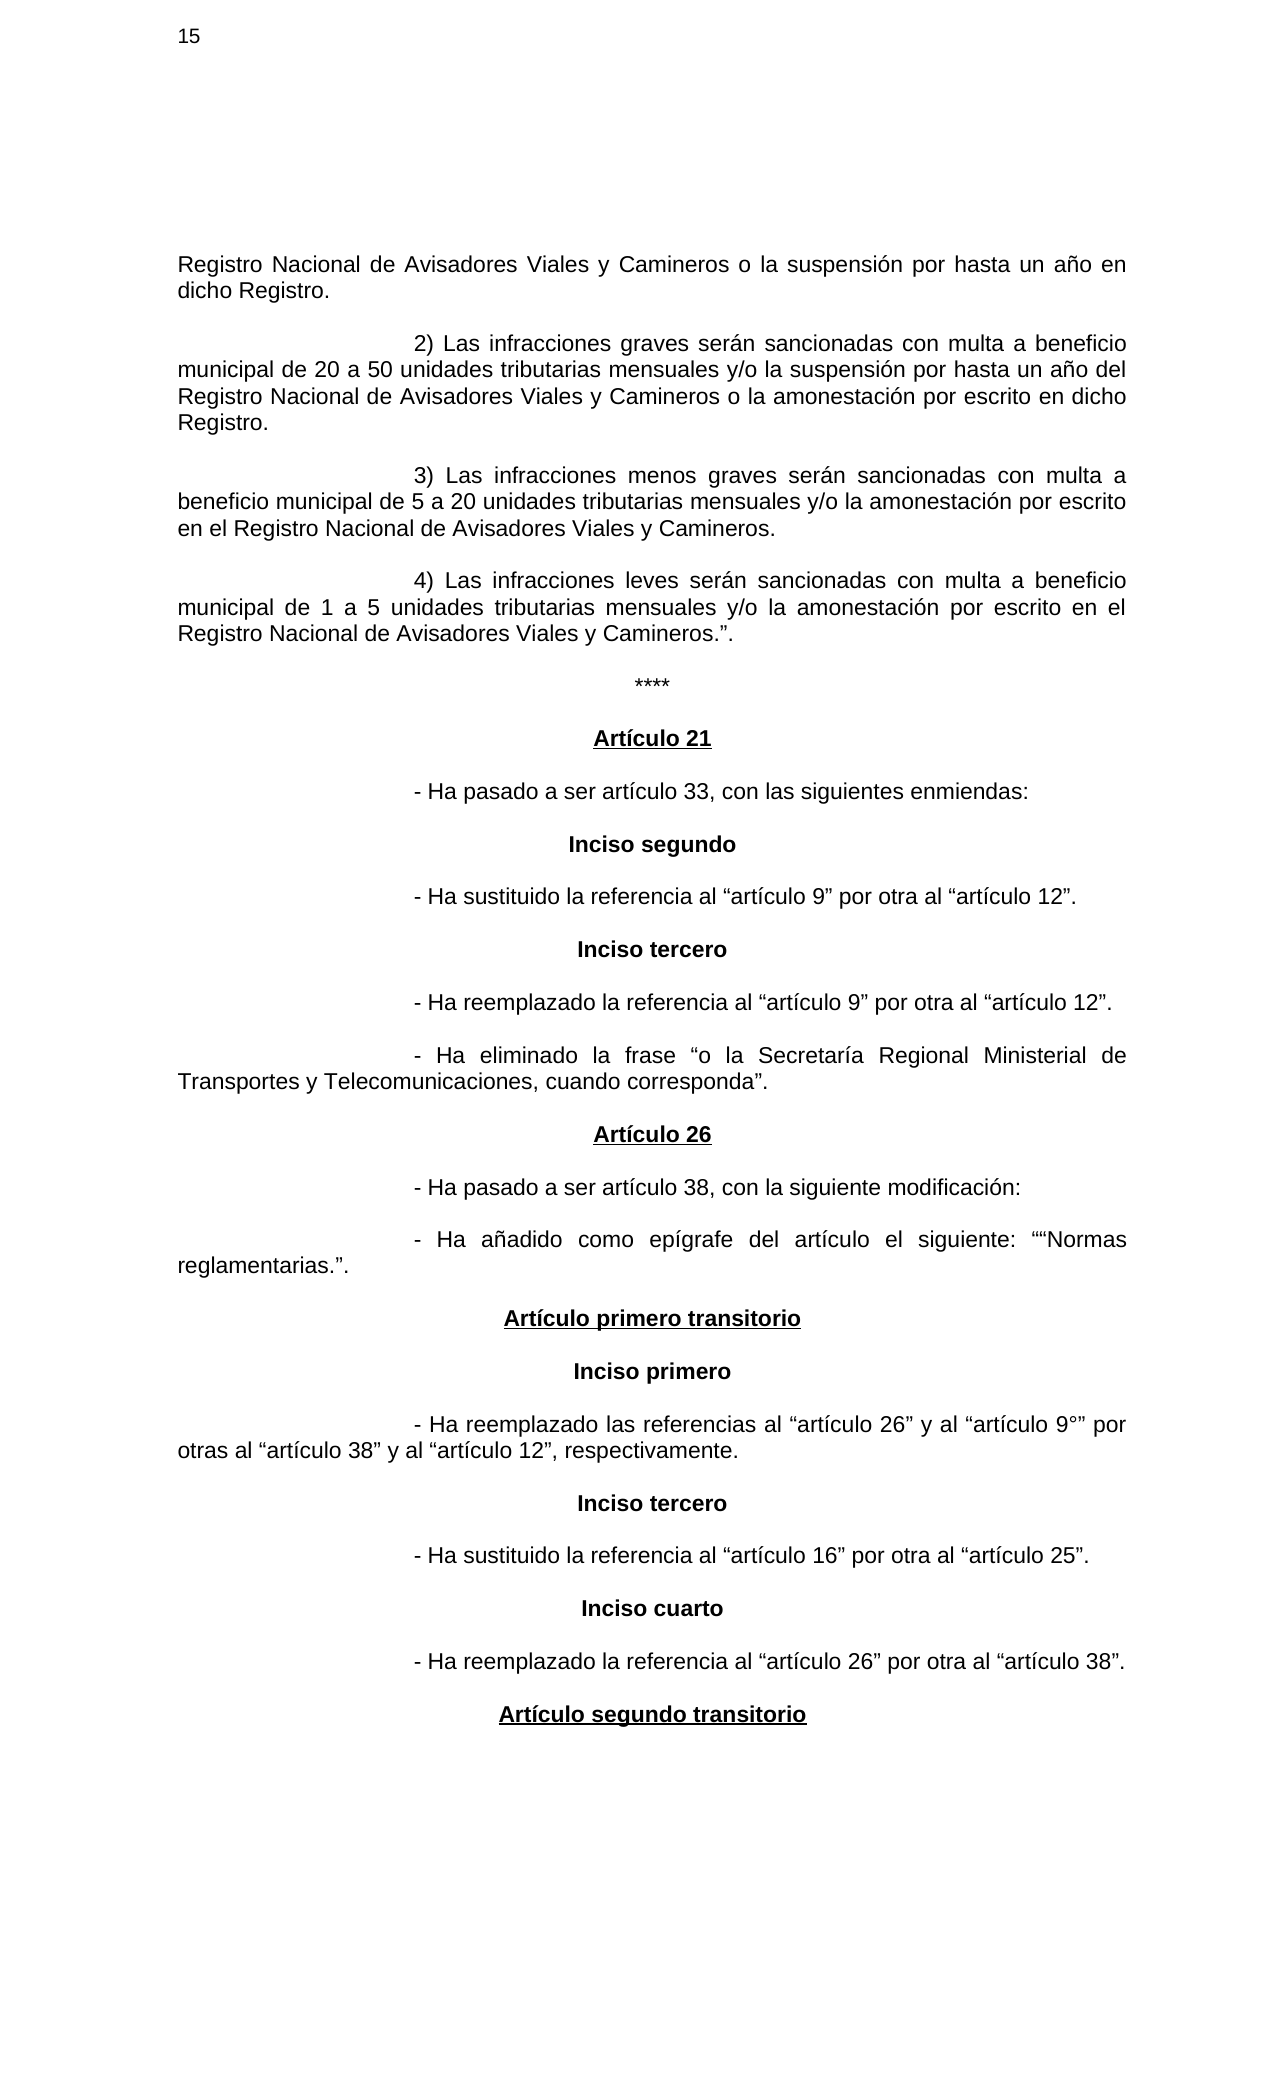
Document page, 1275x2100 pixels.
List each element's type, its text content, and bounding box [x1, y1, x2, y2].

text Inciso cuarto [177, 1595, 1127, 1621]
text - Ha reemplazado la referencia al “artículo 9” por otra al “artículo 12”. [177, 989, 1127, 1015]
text Inciso segundo [177, 831, 1127, 857]
text 4) Las infracciones leves serán sancionadas con multa a beneficio municipal de 1 a 5 unidades tributarias mensuales y/o la amonestación por escrito en el Registro Nacional de Avisadores Viales y Camineros.”. [177, 567, 1127, 646]
text Artículo 26 [177, 1121, 1127, 1147]
text Artículo 21 [177, 725, 1127, 752]
text Artículo primero transitorio [177, 1305, 1127, 1332]
text - Ha eliminado la frase “o la Secretaría Regional Ministerial de Transportes y Telecomunicaciones, cuando corresponda”. [177, 1042, 1127, 1094]
text - Ha añadido como epígrafe del artículo el siguiente: ““Normas reglamentarias.”. [177, 1226, 1127, 1279]
text - Ha reemplazado las referencias al “artículo 26” y al “artículo 9°” por otras al “artículo 38” y al “artículo 12”, respectivamente. [177, 1411, 1127, 1463]
text - Ha sustituido la referencia al “artículo 16” por otra al “artículo 25”. [177, 1542, 1127, 1569]
text - Ha pasado a ser artículo 38, con la siguiente modificación: [177, 1173, 1127, 1200]
text 2) Las infracciones graves serán sancionadas con multa a beneficio municipal de 20 a 50 unidades tributarias mensuales y/o la suspensión por hasta un año del Registro Nacional de Avisadores Viales y Camineros o la amonestación por escrito en dicho Registro. [177, 330, 1127, 436]
text Artículo segundo transitorio [177, 1701, 1127, 1727]
text Inciso primero [177, 1358, 1127, 1384]
text Inciso tercero [177, 936, 1127, 963]
text - Ha pasado a ser artículo 33, con las siguientes enmiendas: [177, 778, 1127, 804]
text 3) Las infracciones menos graves serán sancionadas con multa a beneficio municipal de 5 a 20 unidades tributarias mensuales y/o la amonestación por escrito en el Registro Nacional de Avisadores Viales y Camineros. [177, 462, 1127, 541]
text **** [177, 673, 1127, 699]
text Inciso tercero [177, 1490, 1127, 1516]
text - Ha reemplazado la referencia al “artículo 26” por otra al “artículo 38”. [177, 1648, 1127, 1674]
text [177, 251, 1127, 304]
text - Ha sustituido la referencia al “artículo 9” por otra al “artículo 12”. [177, 883, 1127, 910]
